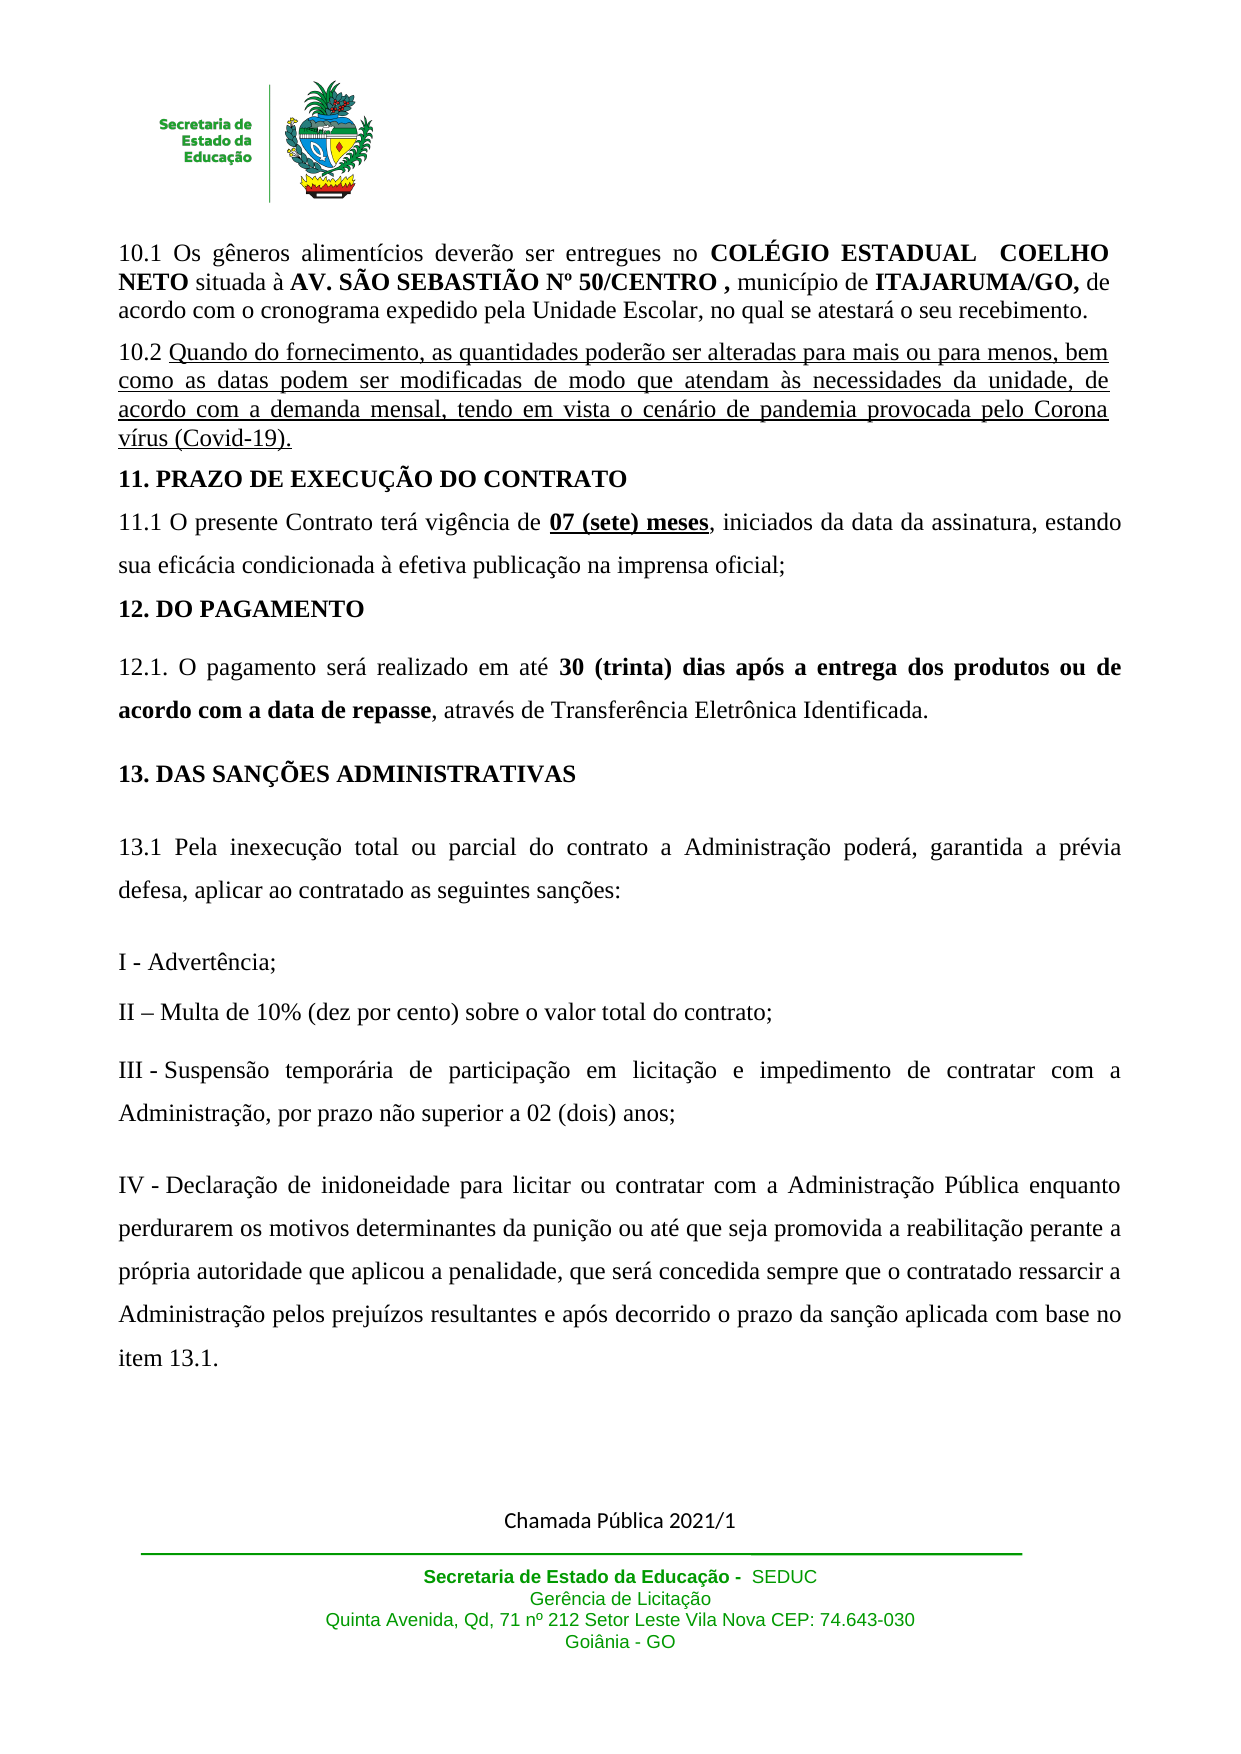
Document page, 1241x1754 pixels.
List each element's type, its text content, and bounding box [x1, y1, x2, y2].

text III - Suspensão temporária de participação em licitação e impedimento de contratar com a Administração, por prazo não superior a 02 (dois) anos; [118, 1055, 1122, 1127]
text 13. DAS SANÇÕES ADMINISTRATIVAS [118, 759, 1122, 788]
text 12. DO PAGAMENTO [118, 594, 1122, 622]
text 13.1 Pela inexecução total ou parcial do contrato a Administração poderá, garantida a prévia defesa, aplicar ao contratado as seguintes sanções: [118, 832, 1122, 904]
text 10.1 Os gêneros alimentícios deverão ser entregues no COLÉGIO ESTADUAL COELHO NETO situada à AV. SÃO SEBASTIÃO Nº 50/CENTRO , município de ITAJARUMA/GO, de acordo com o cronograma expedido pela Unidade Escolar, no qual se atestará o seu recebimento. [118, 238, 1110, 324]
text 10.2 Quando do fornecimento, as quantidades poderão ser alteradas para mais ou para menos, bem como as datas podem ser modificadas de modo que atendam às necessidades da unidade, de acordo com a demanda mensal, tendo em vista o cenário de pandemia provocada pelo Corona vírus (Covid-19). [118, 392, 1110, 452]
text IV - Declaração de inidoneidade para licitar ou contratar com a Administração Pública enquanto perdurarem os motivos determinantes da punição ou até que seja promovida a reabilitação perante a própria autoridade que aplicou a penalidade, que será concedida sempre que o contratado ressarcir a Administração pelos prejuízos resultantes e após decorrido o prazo da sanção aplicada com base no item 13.1. [118, 1170, 1122, 1371]
text 12.1. O pagamento será realizado em até 30 (trinta) dias após a entrega dos produtos ou de acordo com a data de repasse, através de Transferência Eletrônica Identificada. [118, 652, 1122, 724]
text 11.1 O presente Contrato terá vigência de 07 (sete) meses, iniciados da data da assinatura, estando sua eficácia condicionada à efetiva publicação na imprensa oficial; [118, 507, 1122, 579]
text 11. PRAZO DE EXECUÇÃO DO CONTRATO [118, 464, 1122, 493]
picture [118, 73, 414, 210]
text I - Advertência; [118, 947, 1122, 976]
text II – Multa de 10% (dez por cento) sobre o valor total do contrato; [118, 997, 1122, 1026]
text 10.2 Quando do fornecimento, as quantidades poderão ser alteradas para mais ou para menos, bem como as datas podem ser modificadas de modo que atendam às necessidades da unidade, de acordo com a demanda mensal, tendo em vista o cenário de pandemia provocada pelo Corona vírus (Covid-19). [118, 337, 1110, 391]
